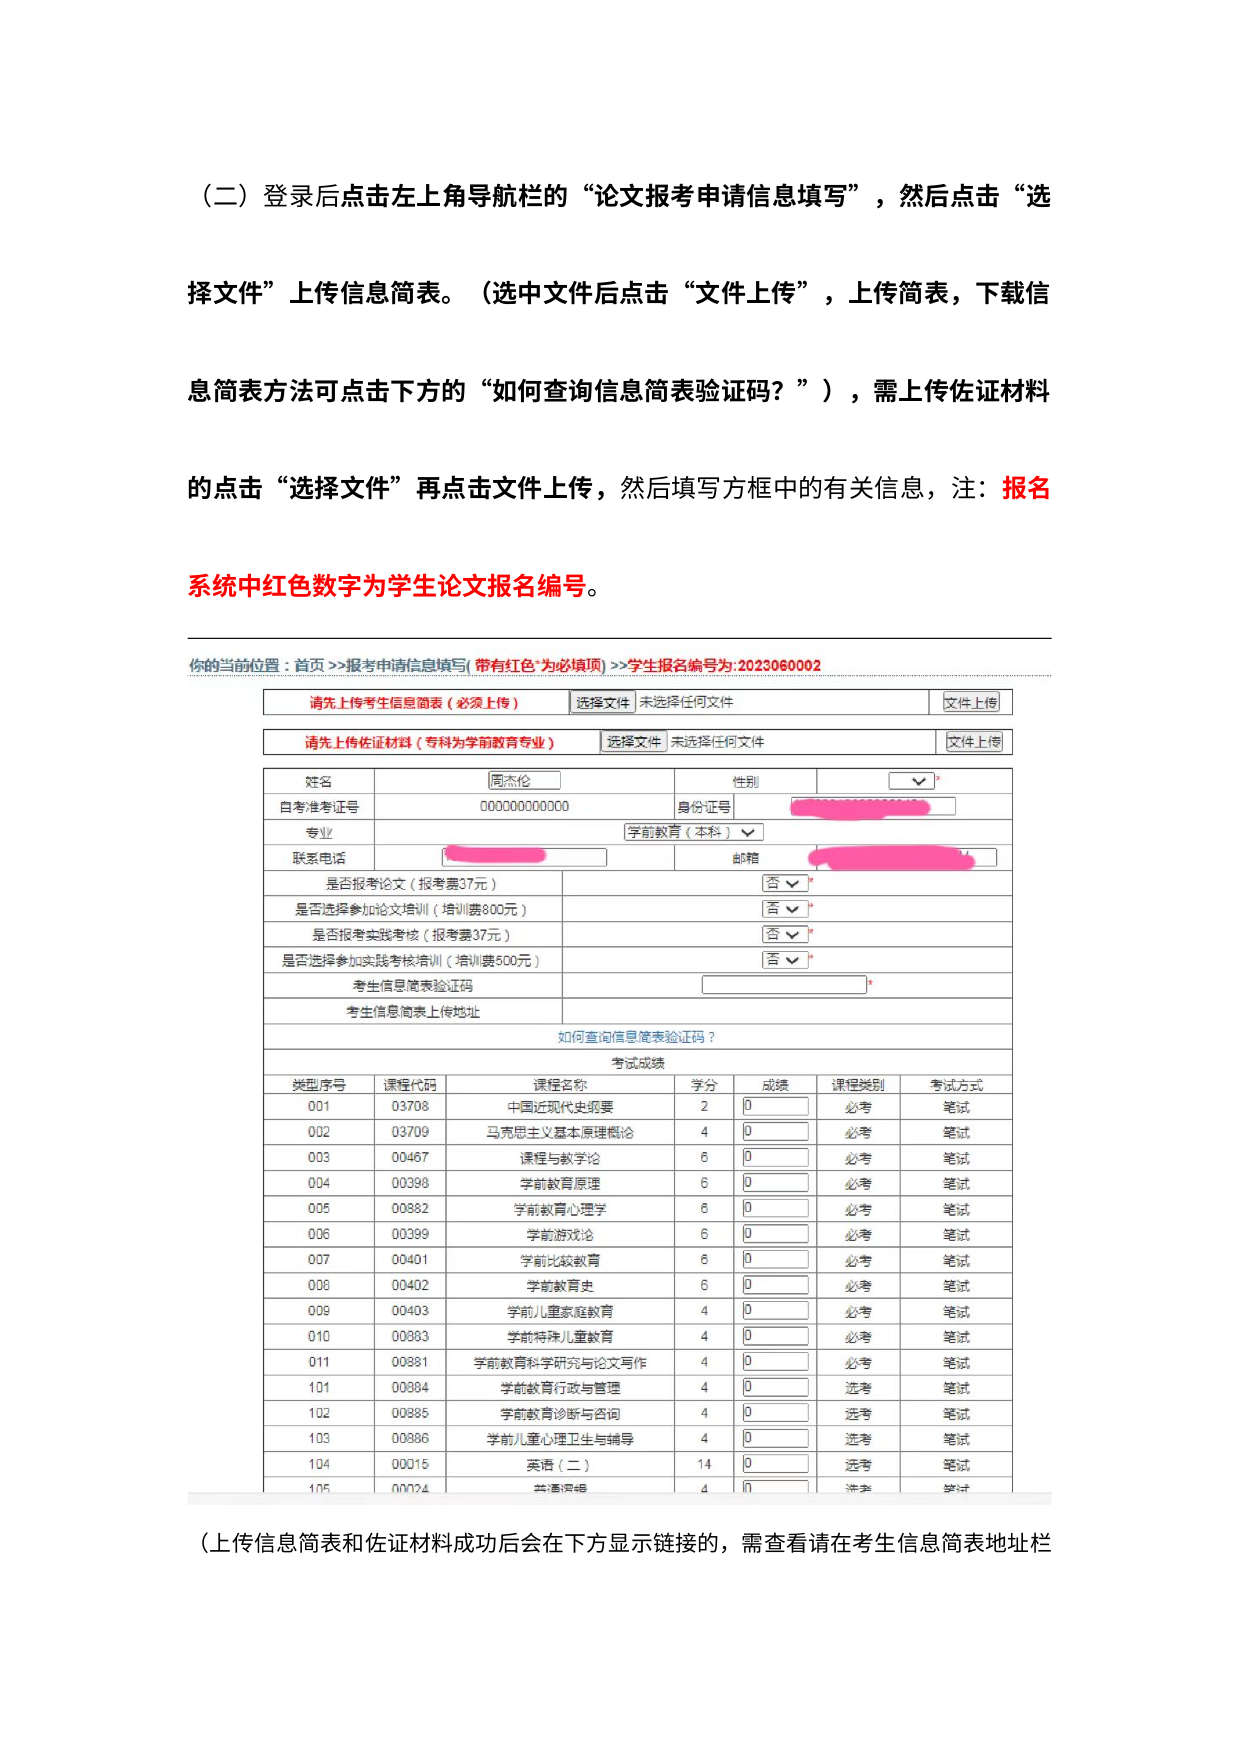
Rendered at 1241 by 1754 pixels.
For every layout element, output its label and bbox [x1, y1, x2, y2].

text [187, 162, 1053, 617]
text [187, 1526, 1053, 1558]
picture [187, 635, 1052, 1505]
